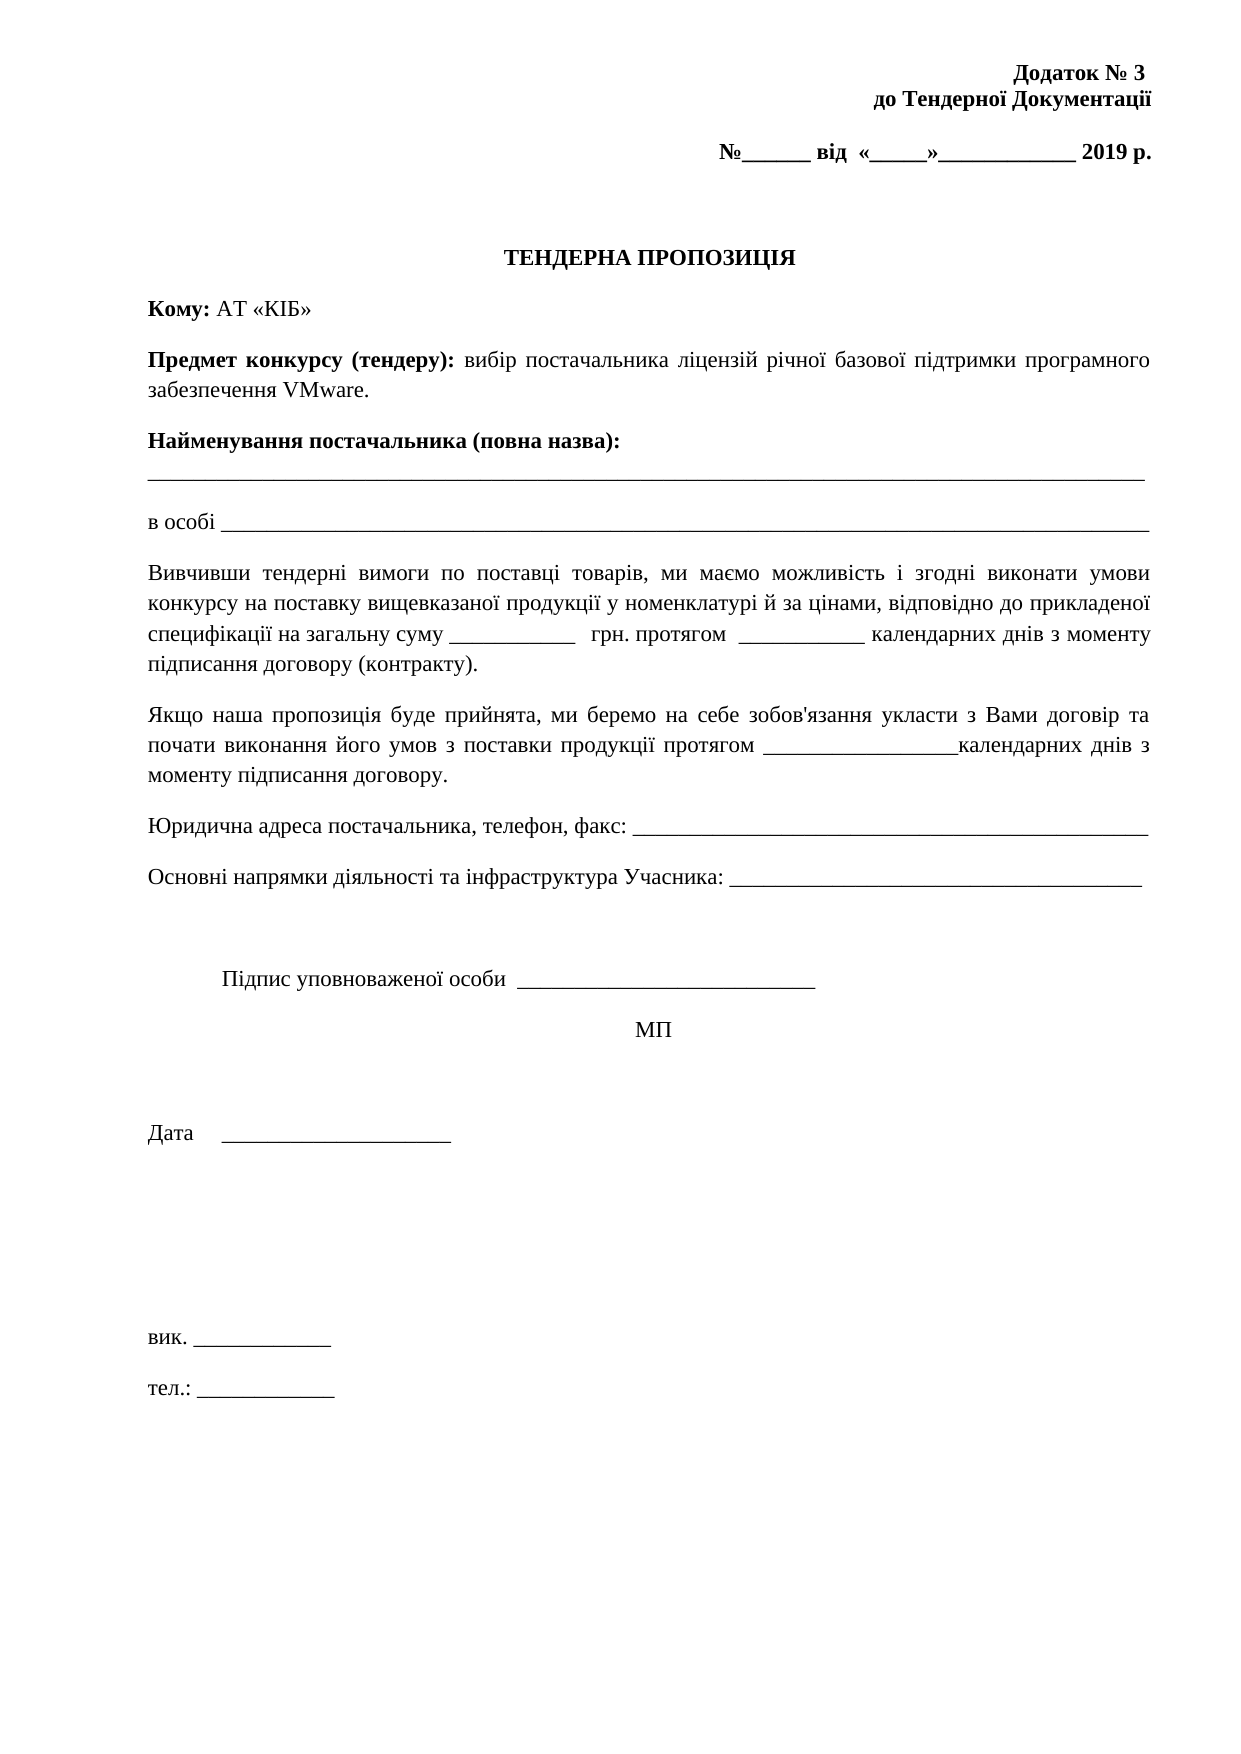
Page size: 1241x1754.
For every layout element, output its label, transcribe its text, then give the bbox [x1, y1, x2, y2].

text Кому: АТ «КІБ» [148, 294, 1152, 321]
text Додаток № 3 [207, 59, 1145, 85]
text Дата ____________________ [148, 1118, 1152, 1145]
text вик. ____________ [148, 1323, 1152, 1349]
text до Тендерної Документації [148, 85, 1152, 112]
text МП [561, 1016, 1152, 1043]
text Предмет конкурсу (тендеру): вибір постачальника ліцензій річної базової підтримки програмного забезпечення VMware. [148, 346, 1152, 402]
text тел.: ____________ [148, 1374, 1152, 1400]
text Юридична адреса постачальника, телефон, факс: _____________________________________________ [148, 812, 1152, 839]
text ТЕНДЕРНА ПРОПОЗИЦІЯ [148, 243, 1152, 270]
text в особі _________________________________________________________________________________ [148, 508, 1152, 534]
text Якщо наша пропозиція буде прийнята, ми беремо на себе зобов'язання укласти з Вами договір та почати виконання його умов з поставки продукції протягом _________________календарних днів з моменту підписання договору. [148, 701, 1152, 788]
text Найменування постачальника (повна назва): _______________________________________________________________________________________ [148, 427, 1152, 483]
text Вивчивши тендерні вимоги по поставці товарів, ми маємо можливість і згодні виконати умови конкурсу на поставку вищевказаної продукції у номенклатурі й за цінами, відповідно до прикладеної специфікації на загальну суму ___________ грн. протягом ___________ календарних днів з моменту підписання договору (контракту). [148, 559, 1152, 676]
text Основні напрямки діяльності та інфраструктура Учасника: ____________________________________ [148, 863, 1152, 890]
text Підпис уповноваженої особи __________________________ [148, 965, 1152, 992]
text №______ від «_____»____________ 2019 р. [148, 138, 1152, 164]
